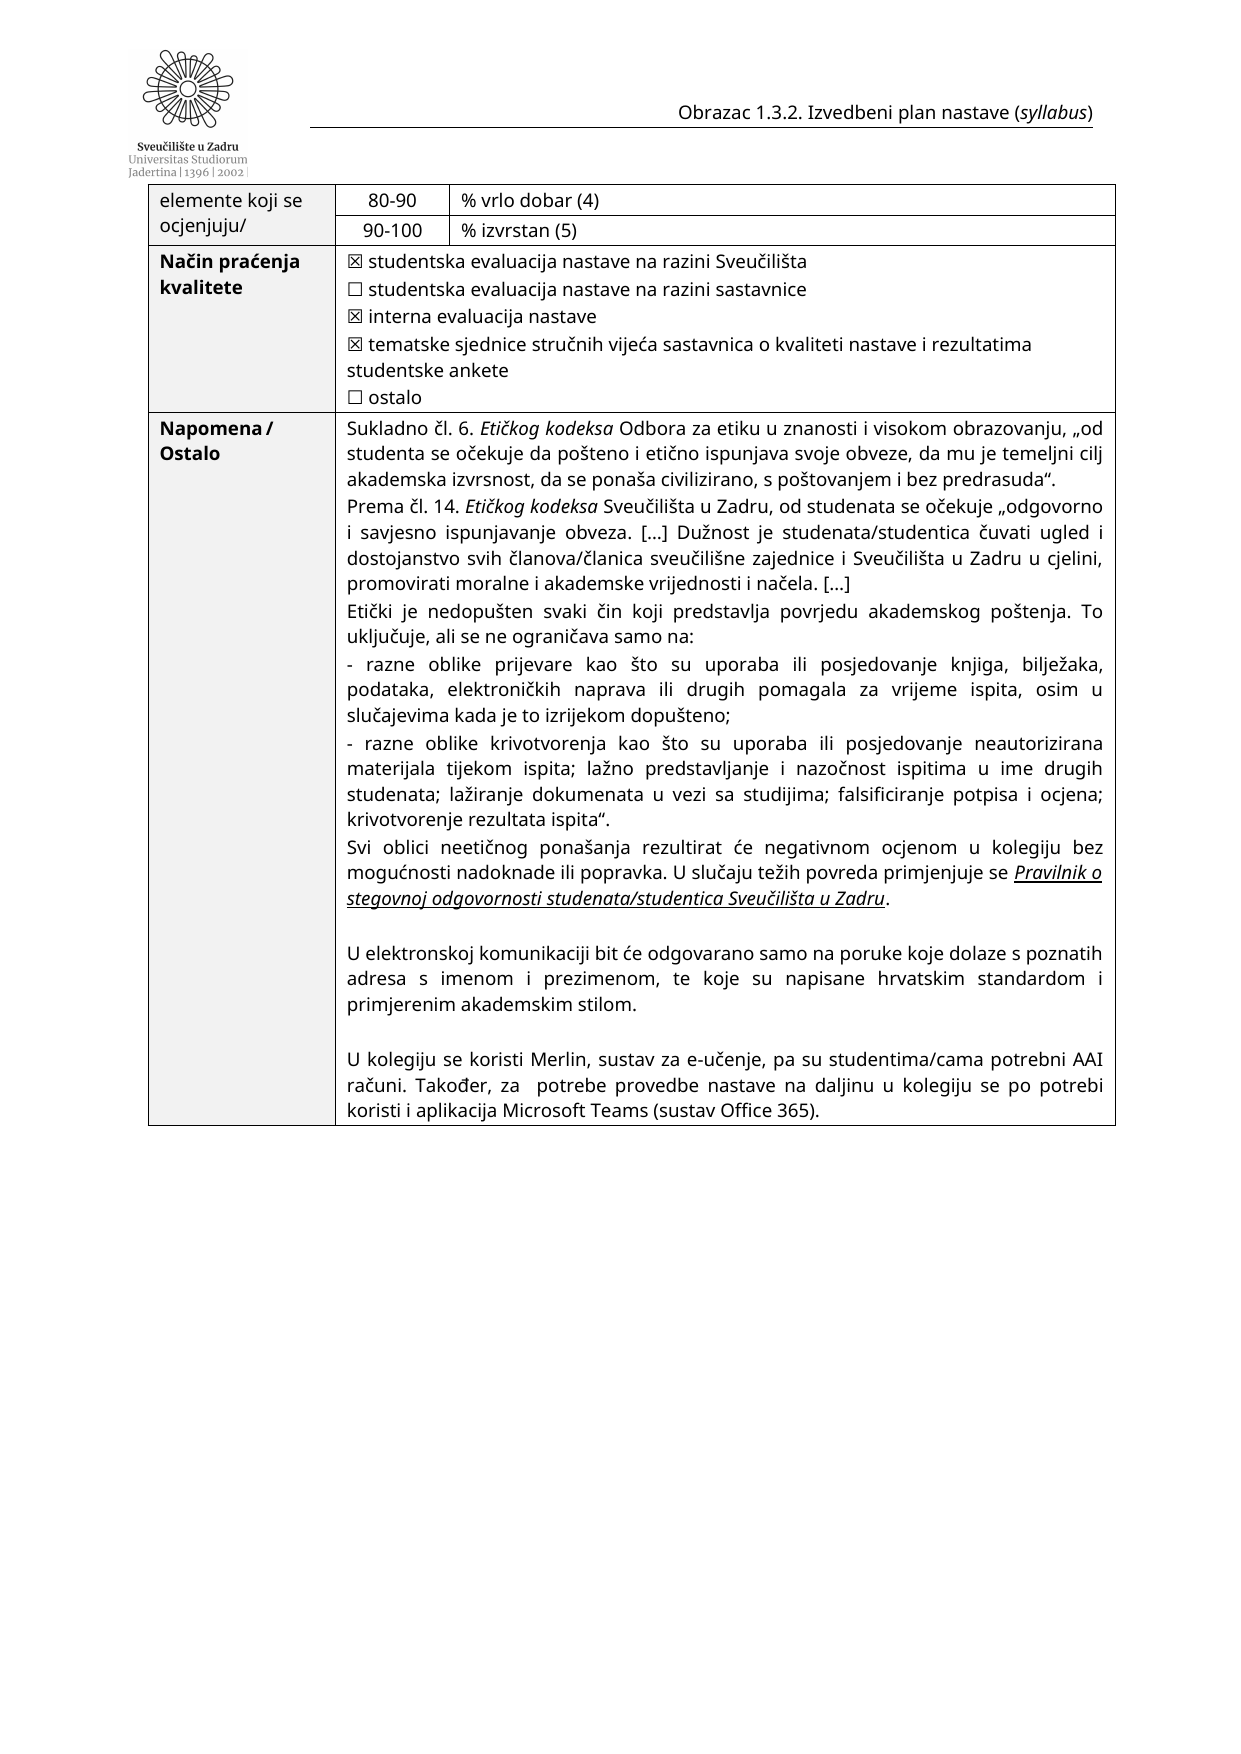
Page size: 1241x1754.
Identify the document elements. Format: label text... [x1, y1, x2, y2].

table_cell Napomena / Ostalo [149, 413, 335, 1125]
table_cell % izvrstan (5) [450, 216, 1115, 245]
table_cell 80-90 [336, 185, 449, 215]
table_cell 90-100 [336, 216, 449, 245]
table_cell Sukladno čl. 6. Etičkog kodeksa Odbora za etiku u znanosti i visokom obrazovanju, „od studenta se očekuje da pošteno i etično ispunjava svoje obveze, da mu je temeljni cilj akademska izvrsnost, da se ponaša civilizirano, s poštovanjem i bez predrasuda“. Prema čl. 14. Etičkog kodeksa Sveučilišta u Zadru, od studenata se očekuje „odgovorno i savjesno ispunjavanje obveza. […] Dužnost je studenata/studentica čuvati ugled i dostojanstvo svih članova/članica sveučilišne zajednice i Sveučilišta u Zadru u cjelini, promovirati moralne i akademske vrijednosti i načela. […] Etički je nedopušten svaki čin koji predstavlja povrjedu akademskog poštenja. To uključuje, ali se ne ograničava samo na: - razne oblike prijevare kao što su uporaba ili posjedovanje knjiga, bilježaka, podataka, elektroničkih naprava ili drugih pomagala za vrijeme ispita, osim u slučajevima kada je to izrijekom dopušteno; - razne oblike krivotvorenja kao što su uporaba ili posjedovanje neautorizirana materijala tijekom ispita; lažno predstavljanje i nazočnost ispitima u ime drugih studenata; lažiranje dokumenata u vezi sa studijima; falsificiranje potpisa i ocjena; krivotvorenje rezultata ispita“. Svi oblici neetičnog ponašanja rezultirat će negativnom ocjenom u kolegiju bez mogućnosti nadoknade ili popravka. U slučaju težih povreda primjenjuje se Pravilnik o stegovnoj odgovornosti studenata/studentica Sveučilišta u Zadru. U elektronskoj komunikaciji bit će odgovarano samo na poruke koje dolaze s poznatih adresa s imenom i prezimenom, te koje su napisane hrvatskim standardom i primjerenim akademskim stilom. U kolegiju se koristi Merlin, sustav za e-učenje, pa su studentima/cama potrebni AAI računi. Također, za potrebe provedbe nastave na daljinu u kolegiju se po potrebi koristi i aplikacija Microsoft Teams (sustav Office 365). [336, 413, 1115, 1125]
table_cell Način praćenja kvalitete [149, 246, 335, 412]
table_cell % vrlo dobar (4) [450, 185, 1115, 215]
picture [128, 49, 248, 178]
table_cell studentska evaluacija nastave na razini Sveučilišta studentska evaluacija nastave na razini sastavnice interna evaluacija nastave tematske sjednice stručnih vijeća sastavnica o kvaliteti nastave i rezultatima studentske ankete ostalo [336, 246, 1115, 412]
